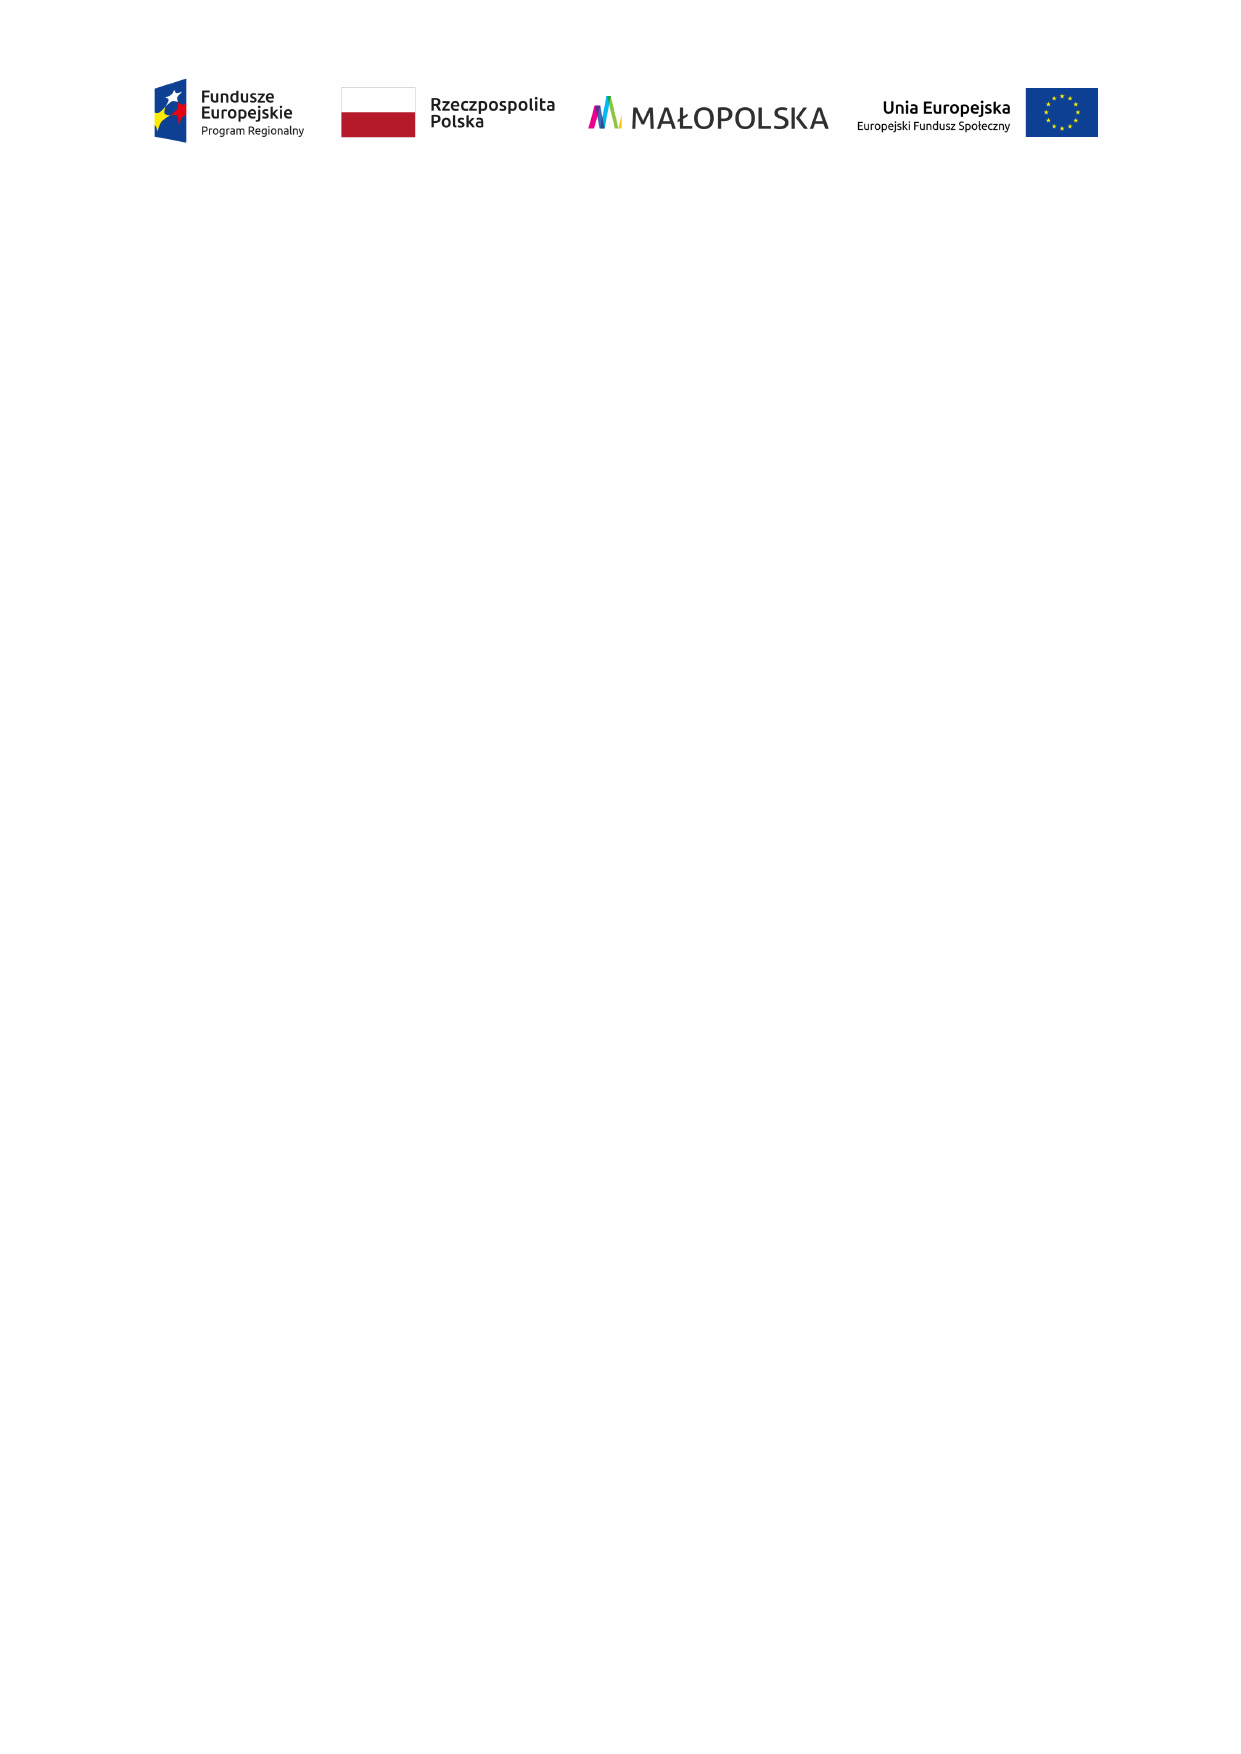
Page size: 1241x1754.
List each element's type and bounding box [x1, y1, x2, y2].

picture [153, 73, 1098, 159]
